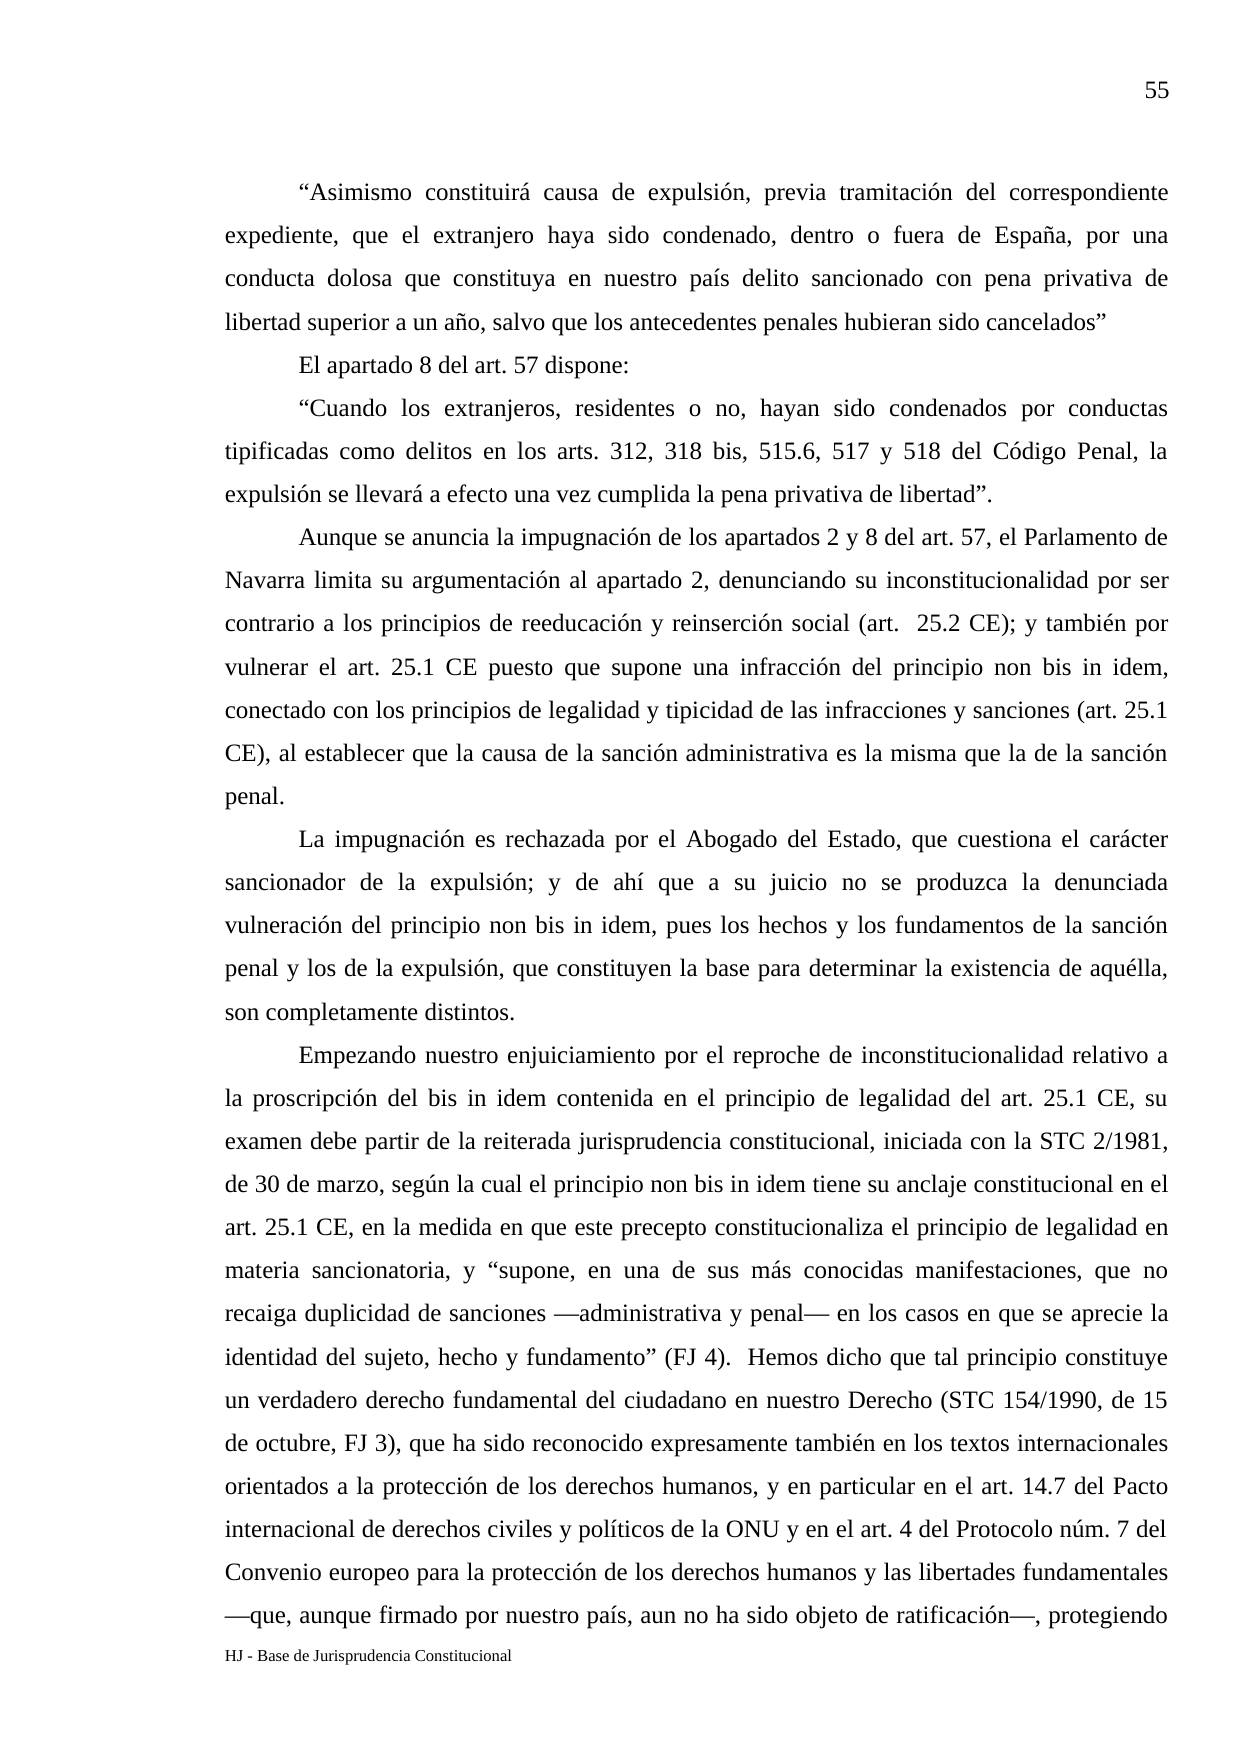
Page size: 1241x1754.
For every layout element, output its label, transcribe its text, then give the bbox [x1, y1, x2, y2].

text “Asimismo constituirá causa de expulsión, previa tramitación del correspondiente expediente, que el extranjero haya sido condenado, dentro o fuera de España, por una conducta dolosa que constituya en nuestro país delito sancionado con pena privativa de libertad superior a un año, salvo que los antecedentes penales hubieran sido cancelados” [224, 177, 1169, 335]
text “Cuando los extranjeros, residentes o no, hayan sido condenados por conductas tipificadas como delitos en los arts. 312, 318 bis, 515.6, 517 y 518 del Código Penal, la expulsión se llevará a efecto una vez cumplida la pena privativa de libertad”. [224, 393, 1169, 508]
text Aunque se anuncia la impugnación de los apartados 2 y 8 del art. 57, el Parlamento de Navarra limita su argumentación al apartado 2, denunciando su inconstitucionalidad por ser contrario a los principios de reeducación y reinserción social (art. 25.2 CE); y también por vulnerar el art. 25.1 CE puesto que supone una infracción del principio non bis in idem, conectado con los principios de legalidad y tipicidad de las infracciones y sanciones (art. 25.1 CE), al establecer que la causa de la sanción administrativa es la misma que la de la sanción penal. [224, 522, 1169, 810]
text La impugnación es rechazada por el Abogado del Estado, que cuestiona el carácter sancionador de la expulsión; y de ahí que a su juicio no se produzca la denunciada vulneración del principio non bis in idem, pues los hechos y los fundamentos de la sanción penal y los de la expulsión, que constituyen la base para determinar la existencia de aquélla, son completamente distintos. [224, 824, 1169, 1025]
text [224, 1040, 1169, 1629]
text El apartado 8 del art. 57 dispone: [224, 350, 1169, 378]
